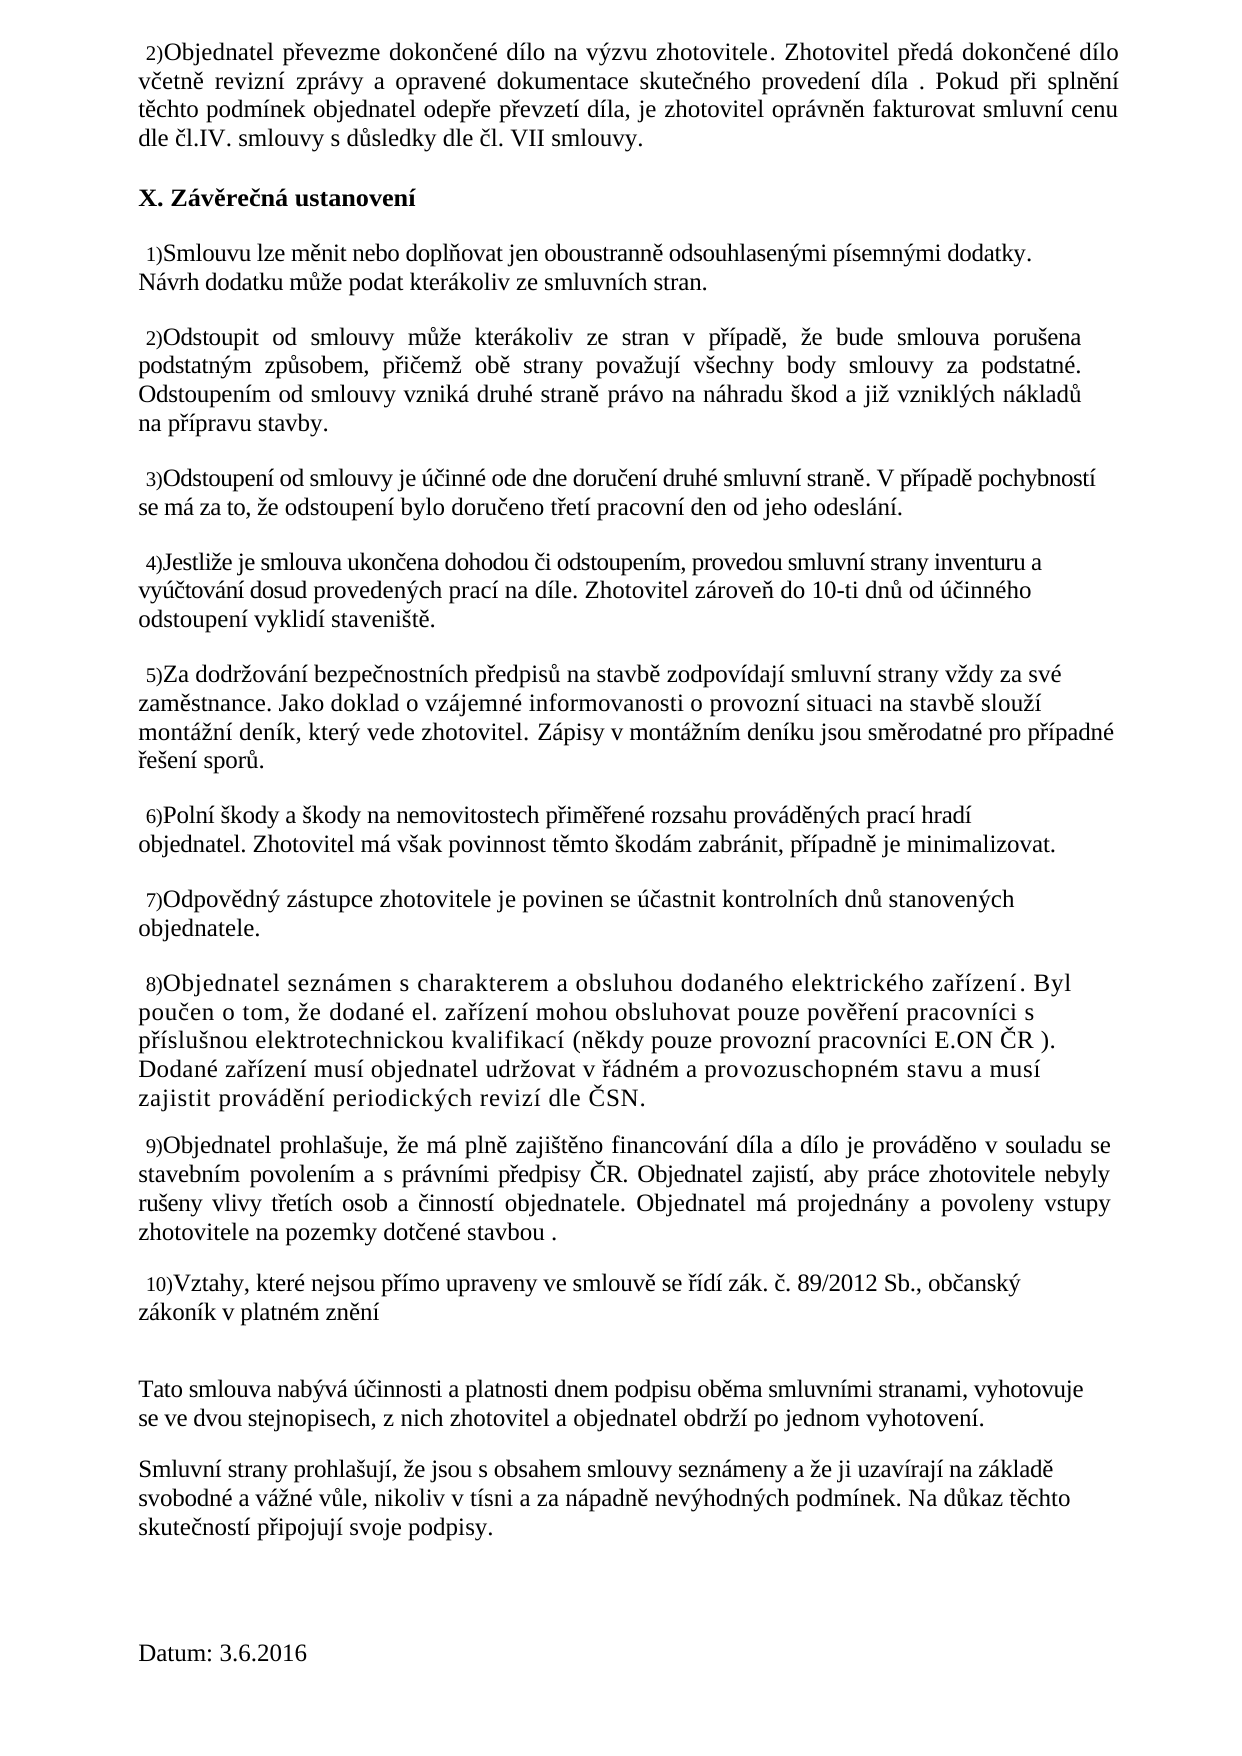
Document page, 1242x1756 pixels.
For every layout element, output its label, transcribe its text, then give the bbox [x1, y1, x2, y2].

list Odstoupení od smlouvy je účinné ode dne doručení druhé smluvní straně. V případě pochybností se má za to, že odstoupení bylo doručeno třetí pracovní den od jeho odeslání. [138, 463, 1112, 520]
list Objednatel seznámen s charakterem a obsluhou dodaného elektrického zařízení. Byl poučen o tom, že dodané el. zařízení mohou obsluhovat pouze pověření pracovníci s příslušnou elektrotechnickou kvalifikací (někdy pouze provozní pracovníci E.ON ČR ). Dodané zařízení musí objednatel udržovat v řádném a provozuschopném stavu a musí zajistit provádění periodických revizí dle ČSN. [138, 968, 1104, 1112]
text Smluvní strany prohlašují, že jsou s obsahem smlouvy seznámeny a že ji uzavírají na základě svobodné a vážné vůle, nikoliv v tísni a za nápadně nevýhodných podmínek. Na důkaz těchto skutečností připojují svoje podpisy. [138, 1454, 1082, 1540]
list Odpovědný zástupce zhotovitele je povinen se účastnit kontrolních dnů stanovených objednatele. [138, 884, 1119, 942]
list Vztahy, které nejsou přímo upraveny ve smlouvě se řídí zák. č. 89/2012 Sb., občanský zákoník v platném znění [138, 1268, 1074, 1325]
text Tato smlouva nabývá účinnosti a platnosti dnem podpisu oběma smluvními stranami, vyhotovuje se ve dvou stejnopisech, z nich zhotovitel a objednatel obdrží po jednom vyhotovení. [138, 1374, 1097, 1432]
list Za dodržování bezpečnostních předpisů na stavbě zodpovídají smluvní strany vždy za své zaměstnance. Jako doklad o vzájemné informovanosti o provozní situaci na stavbě slouží montážní deník, který vede zhotovitel. Zápisy v montážním deníku jsou směrodatné pro případné řešení sporů. [138, 659, 1119, 774]
text X. Závěrečná ustanovení [138, 186, 1119, 212]
list Smlouvu lze měnit nebo doplňovat jen oboustranně odsouhlasenými písemnými dodatky. Návrh dodatku může podat kterákoliv ze smluvních stran. [138, 238, 1097, 295]
text Datum: 3.6.2016 [138, 1638, 1082, 1667]
list Objednatel prohlašuje, že má plně zajištěno financování díla a dílo je prováděno v souladu se stavebním povolením a s právními předpisy ČR. Objednatel zajistí, aby práce zhotovitele nebyly rušeny vlivy třetích osob a činností objednatele. Objednatel má projednány a povoleny vstupy zhotovitele na pozemky dotčené stavbou . [138, 1130, 1112, 1245]
list Polní škody a škody na nemovitostech přiměřené rozsahu prováděných prací hradí objednatel. Zhotovitel má však povinnost těmto škodám zabránit, případně je minimalizovat. [138, 800, 1082, 858]
list Odstoupit od smlouvy může kterákoliv ze stran v případě, že bude smlouva porušena podstatným způsobem, přičemž obě strany považují všechny body smlouvy za podstatné. Odstoupením od smlouvy vzniká druhé straně právo na náhradu škod a již vzniklých nákladů na přípravu stavby. [138, 322, 1082, 437]
list Jestliže je smlouva ukončena dohodou či odstoupením, provedou smluvní strany inventuru a vyúčtování dosud provedených prací na díle. Zhotovitel zároveň do 10-ti dnů od účinného odstoupení vyklidí staveniště. [138, 547, 1097, 633]
list Objednatel převezme dokončené dílo na výzvu zhotovitele. Zhotovitel předá dokončené dílo včetně revizní zprávy a opravené dokumentace skutečného provedení díla . Pokud při splnění těchto podmínek objednatel odepře převzetí díla, je zhotovitel oprávněn fakturovat smluvní cenu dle čl.IV. smlouvy s důsledky dle čl. VII smlouvy. [138, 37, 1119, 152]
